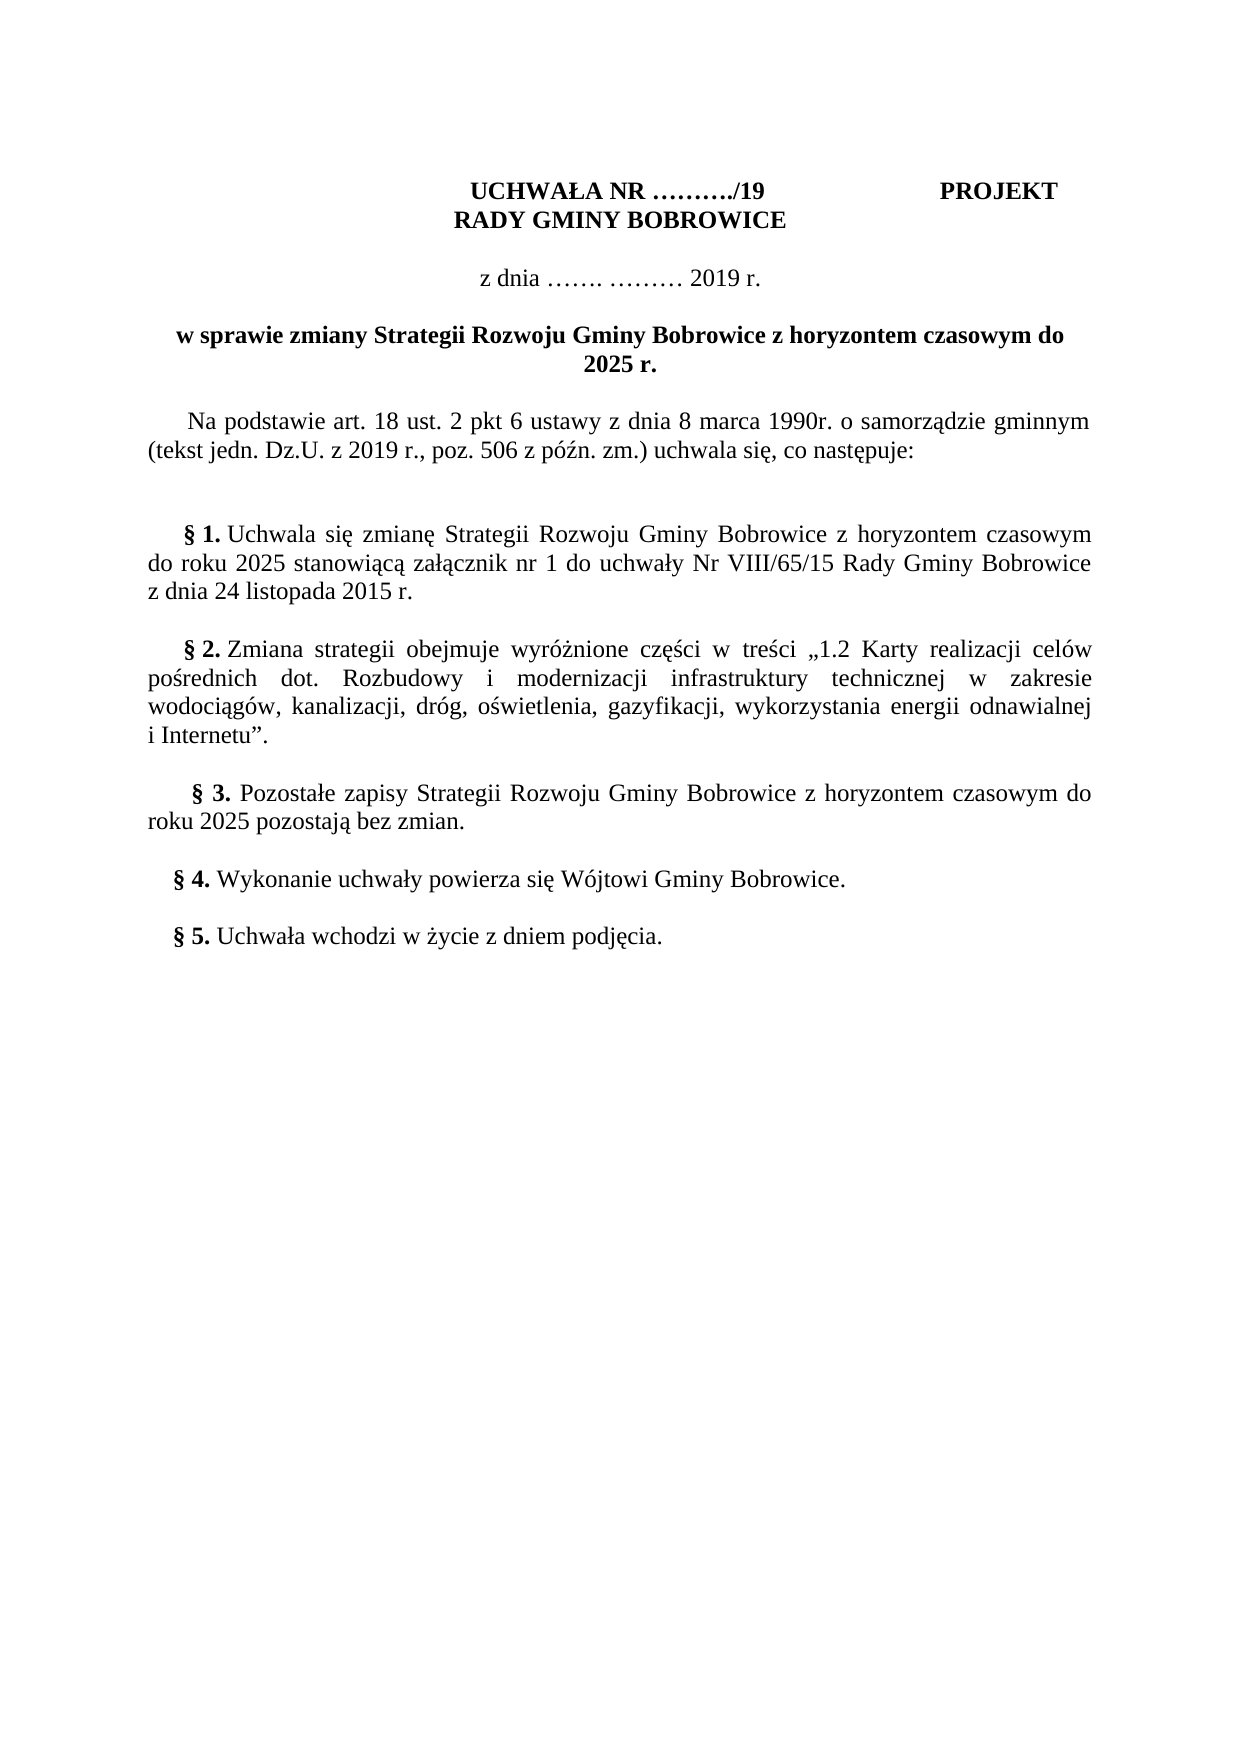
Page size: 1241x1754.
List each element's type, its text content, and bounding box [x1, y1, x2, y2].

text § 3. Pozostałe zapisy Strategii Rozwoju Gminy Bobrowice z horyzontem czasowym do roku 2025 pozostają bez zmian. [148, 778, 1093, 835]
text z dnia ……. ……… 2019 r. [148, 263, 1093, 291]
text § 1. Uchwala się zmianę Strategii Rozwoju Gminy Bobrowice z horyzontem czasowym do roku 2025 stanowiącą załącznik nr 1 do uchwały Nr VIII/65/15 Rady Gminy Bobrowice z dnia 24 listopada 2015 r. [148, 519, 1093, 605]
text § 5. Uchwała wchodzi w życie z dniem podjęcia. [148, 921, 1093, 950]
text w sprawie zmiany Strategii Rozwoju Gminy Bobrowice z horyzontem czasowym do 2025 r. [148, 320, 1093, 378]
text § 2. Zmiana strategii obejmuje wyróżnione części w treści „1.2 Karty realizacji celów pośrednich dot. Rozbudowy i modernizacji infrastruktury technicznej w zakresie wodociągów, kanalizacji, dróg, oświetlenia, gazyfikacji, wykorzystania energii odnawialnej i Internetu”. [148, 634, 1093, 749]
text § 4. Wykonanie uchwały powierza się Wójtowi Gminy Bobrowice. [148, 864, 1093, 893]
text UCHWAŁA NR ………./19 PROJEKT [148, 176, 1093, 205]
text Na podstawie art. 18 ust. 2 pkt 6 ustawy z dnia 8 marca 1990r. o samorządzie gminnym (tekst jedn. Dz.U. z 2019 r., poz. 506 z późn. zm.) uchwala się, co następuje: [148, 406, 1093, 464]
text RADY GMINY BOBROWICE [148, 205, 1093, 234]
